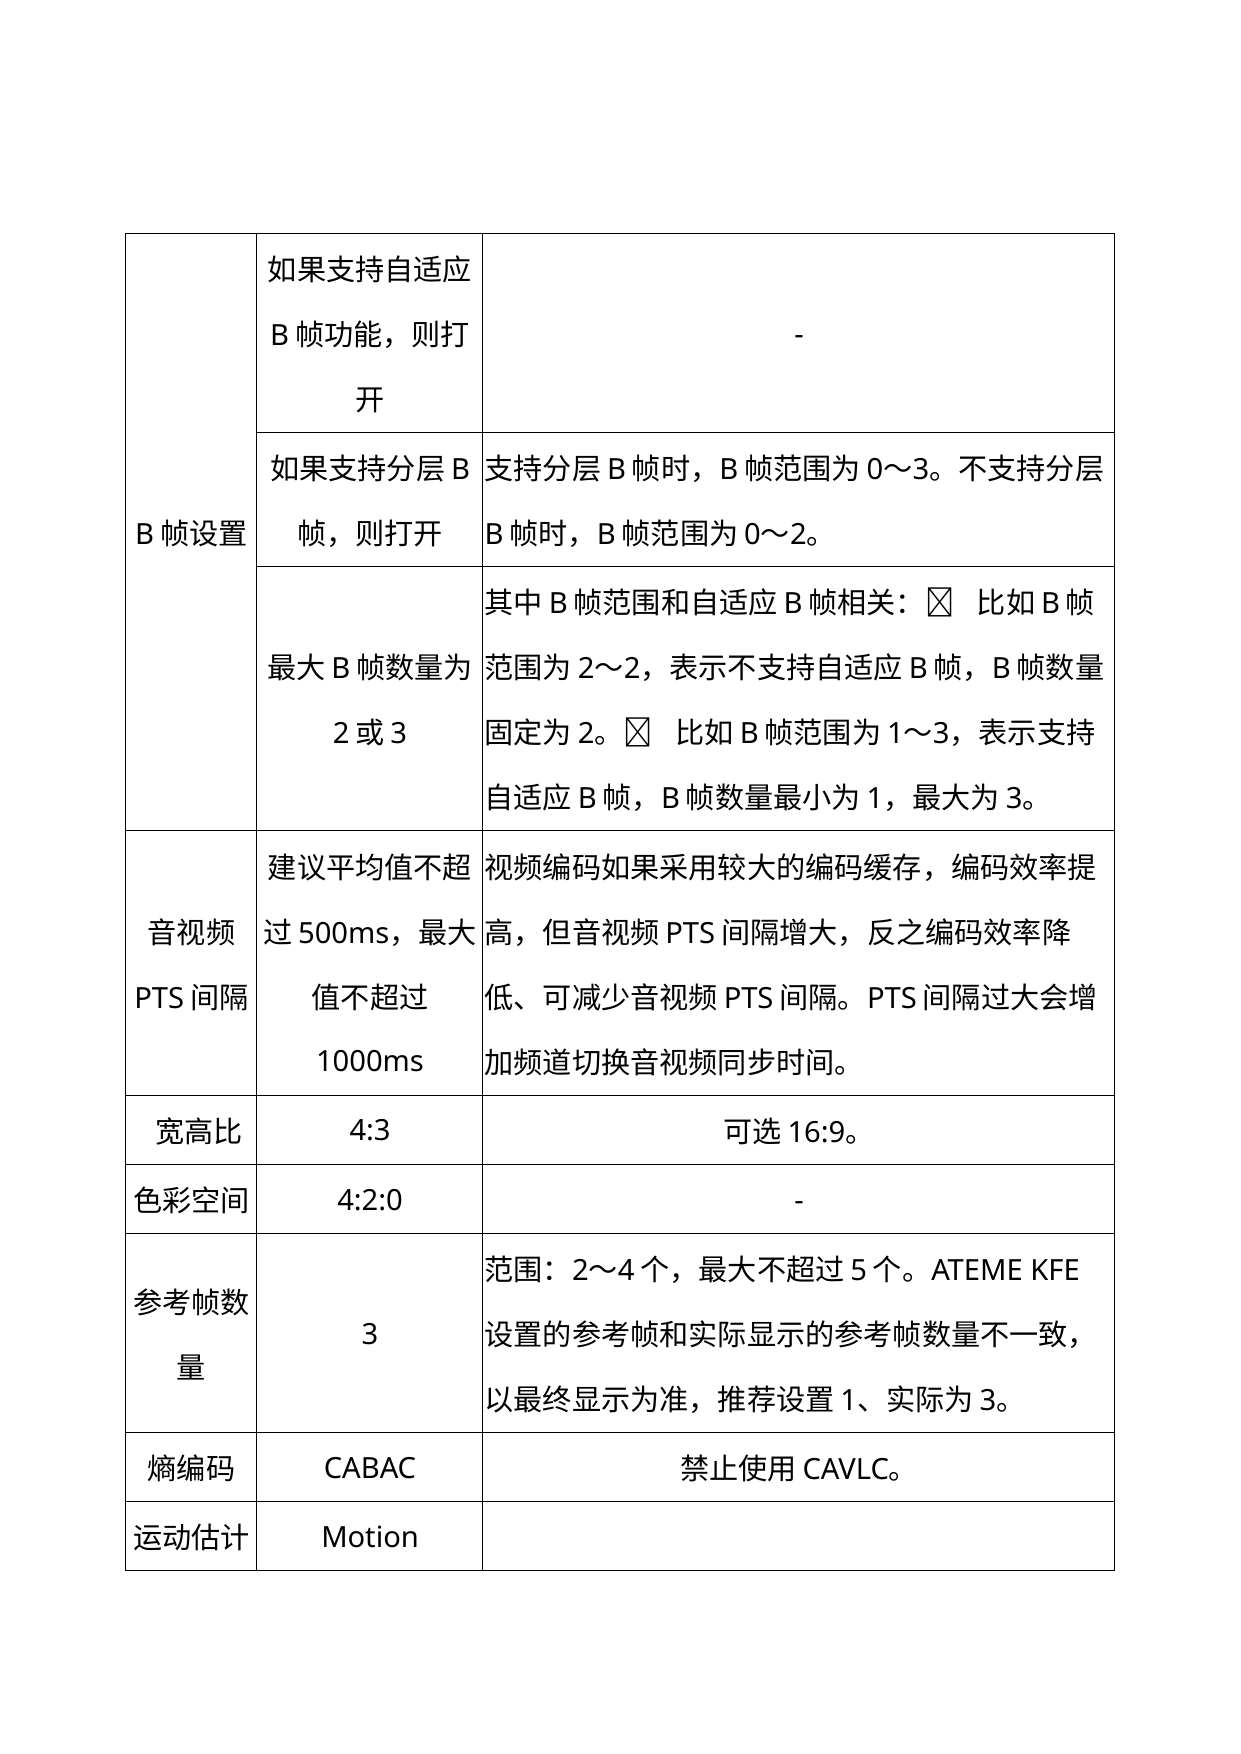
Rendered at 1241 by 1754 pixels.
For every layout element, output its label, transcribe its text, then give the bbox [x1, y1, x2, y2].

table_cell 参考帧数量 [126, 1234, 256, 1432]
table_cell 范围：2～4个，最大不超过5个。ATEME KFE设置的参考帧和实际显示的参考帧数量不一致，以最终显示为准，推荐设置1、实际为3。 [483, 1234, 1114, 1432]
table_cell 禁止使用CAVLC。 [483, 1433, 1114, 1501]
table_cell [483, 1502, 1114, 1570]
table_cell 3 [257, 1234, 482, 1432]
table_cell - [483, 1165, 1114, 1233]
table_cell CABAC [257, 1433, 482, 1501]
table_cell 支持分层B帧时，B帧范围为0～3。不支持分层B帧时，B帧范围为0～2。 [483, 433, 1114, 566]
table_cell 其中B帧范围和自适应B帧相关：比如B帧范围为2～2，表示不支持自适应B帧，B帧数量固定为2。比如B帧范围为1～3，表示支持自适应B帧，B帧数量最小为1，最大为3。 [483, 567, 1114, 830]
table_cell 宽高比 [126, 1096, 256, 1164]
table_cell - [483, 234, 1114, 432]
table_cell 运动估计 [126, 1502, 256, 1570]
table_cell 4:3 [257, 1096, 482, 1164]
table_cell 如果支持自适应B帧功能，则打开 [257, 234, 482, 432]
table_cell 建议平均值不超过500ms，最大值不超过1000ms [257, 831, 482, 1094]
table_cell Motion Estimation [257, 1502, 482, 1570]
table_cell 视频编码如果采用较大的编码缓存，编码效率提高，但音视频PTS间隔增大，反之编码效率降低、可减少音视频PTS间隔。PTS间隔过大会增加频道切换音视频同步时间。 [483, 831, 1114, 1094]
table_cell B帧设置 [126, 234, 256, 830]
table_cell 最大B帧数量为2或3 [257, 567, 482, 830]
table_cell 熵编码 [126, 1433, 256, 1501]
table_cell 可选16:9。 [483, 1096, 1114, 1164]
table_cell 色彩空间 [126, 1165, 256, 1233]
table_cell 音视频PTS间隔 [126, 831, 256, 1094]
table_cell 4:2:0 [257, 1165, 482, 1233]
table_cell 如果支持分层B帧，则打开 [257, 433, 482, 566]
